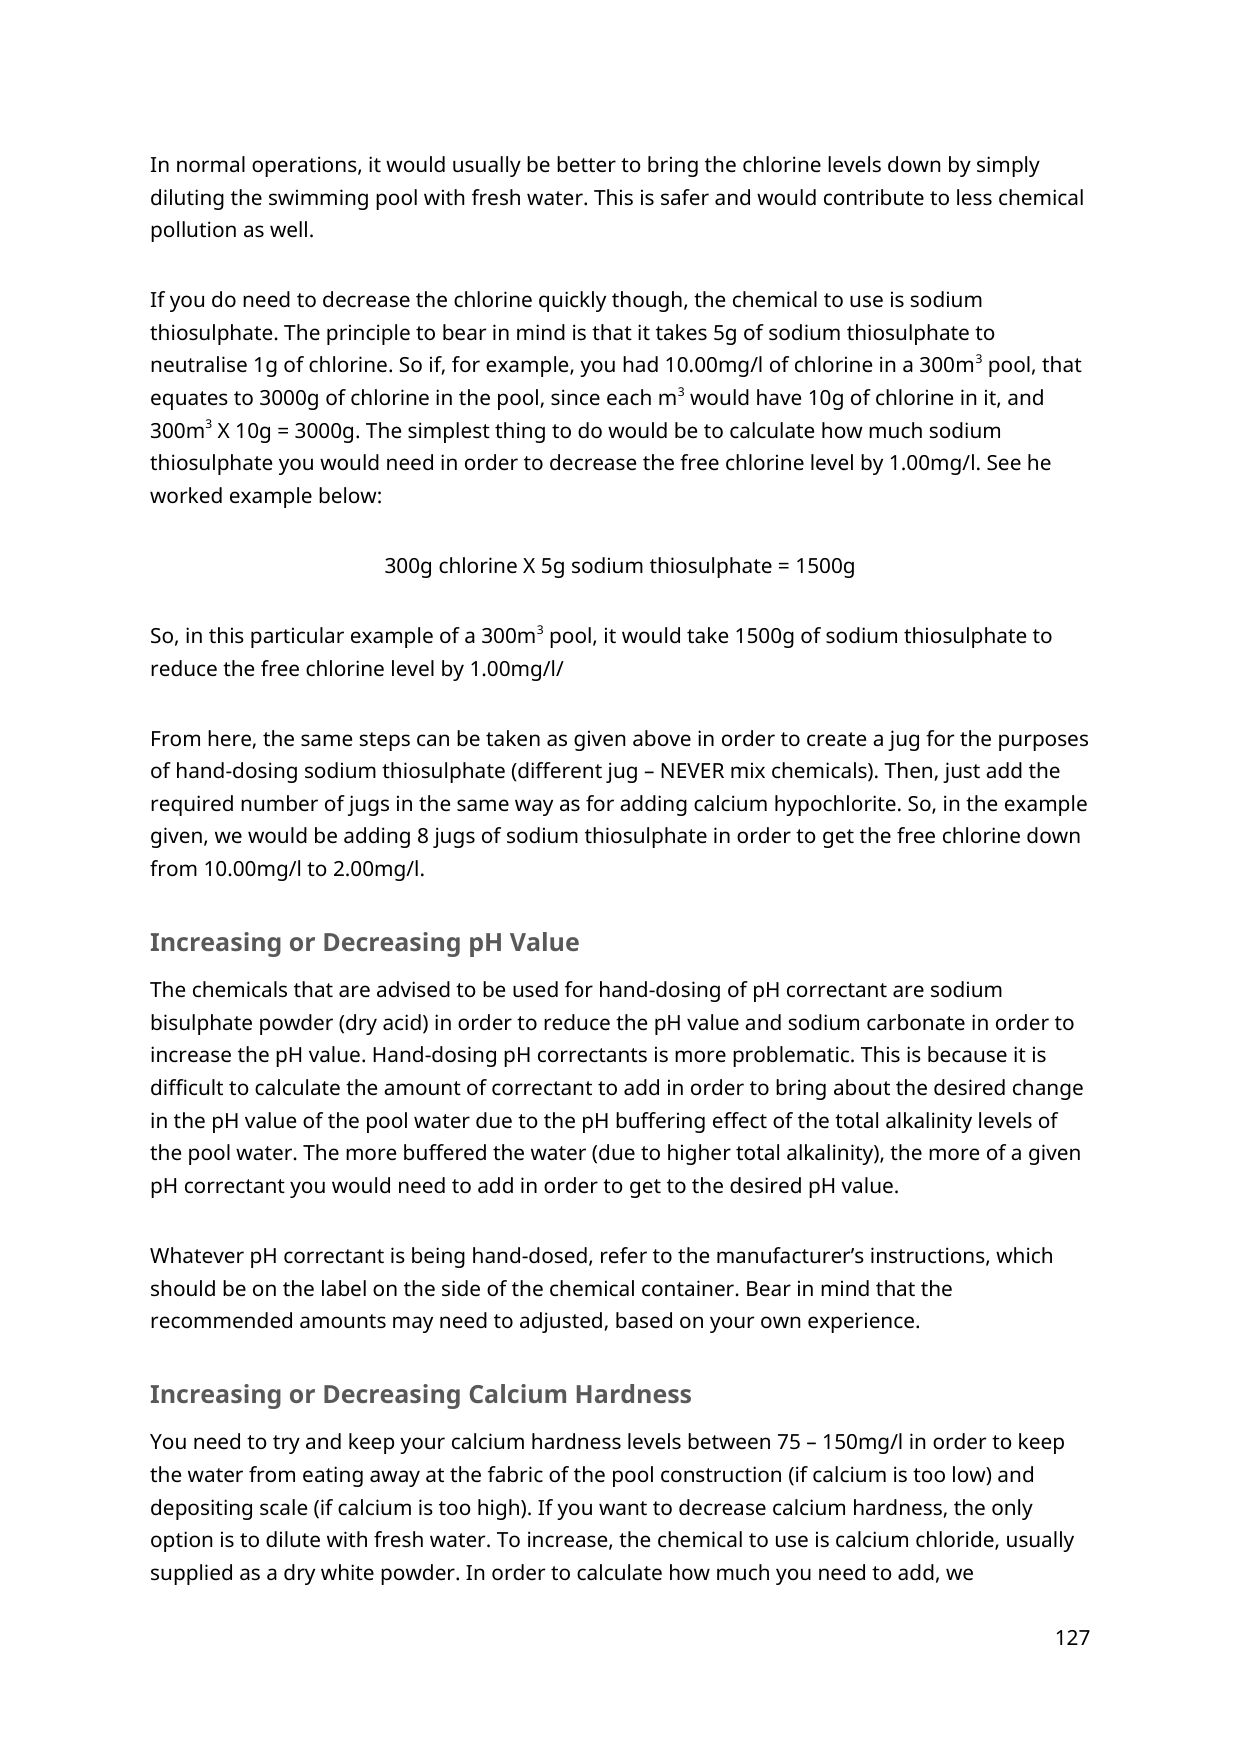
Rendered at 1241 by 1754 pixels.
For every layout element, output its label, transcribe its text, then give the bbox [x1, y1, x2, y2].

text In normal operations, it would usually be better to bring the chlorine levels down by simply diluting the swimming pool with fresh water. This is safer and would contribute to less chemical pollution as well. [150, 150, 1090, 244]
subtitle Increasing or Decreasing pH Value [150, 924, 1090, 958]
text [150, 1427, 1090, 1586]
text If you do need to decrease the chlorine quickly though, the chemical to use is sodium thiosulphate. The principle to bear in mind is that it takes 5g of sodium thiosulphate to neutralise 1g of chlorine. So if, for example, you had 10.00mg/l of chlorine in a 300m3 pool, that equates to 3000g of chlorine in the pool, since each m3 would have 10g of chlorine in it, and 300m3 X 10g = 3000g. The simplest thing to do would be to calculate how much sodium thiosulphate you would need in order to decrease the free chlorine level by 1.00mg/l. See he worked example below: [150, 285, 1090, 509]
text 300g chlorine X 5g sodium thiosulphate = 1500g [150, 551, 1090, 579]
text The chemicals that are advised to be used for hand-dosing of pH correctant are sodium bisulphate powder (dry acid) in order to reduce the pH value and sodium carbonate in order to increase the pH value. Hand-dosing pH correctants is more problematic. This is because it is difficult to calculate the amount of correctant to add in order to bring about the desired change in the pH value of the pool water due to the pH buffering effect of the total alkalinity levels of the pool water. The more buffered the water (due to higher total alkalinity), the more of a given pH correctant you would need to add in order to get to the desired pH value. [150, 975, 1090, 1199]
text From here, the same steps can be taken as given above in order to create a jug for the purposes of hand-dosing sodium thiosulphate (different jug – NEVER mix chemicals). Then, just add the required number of jugs in the same way as for adding calcium hypochlorite. So, in the example given, we would be adding 8 jugs of sodium thiosulphate in order to get the free chlorine down from 10.00mg/l to 2.00mg/l. [150, 724, 1090, 883]
text So, in this particular example of a 300m3 pool, it would take 1500g of sodium thiosulphate to reduce the free chlorine level by 1.00mg/l/ [150, 621, 1090, 682]
text Whatever pH correctant is being hand-dosed, refer to the manufacturer’s instructions, which should be on the label on the side of the chemical container. Bear in mind that the recommended amounts may need to adjusted, based on your own experience. [150, 1241, 1090, 1335]
subtitle Increasing or Decreasing Calcium Hardness [150, 1376, 1090, 1411]
